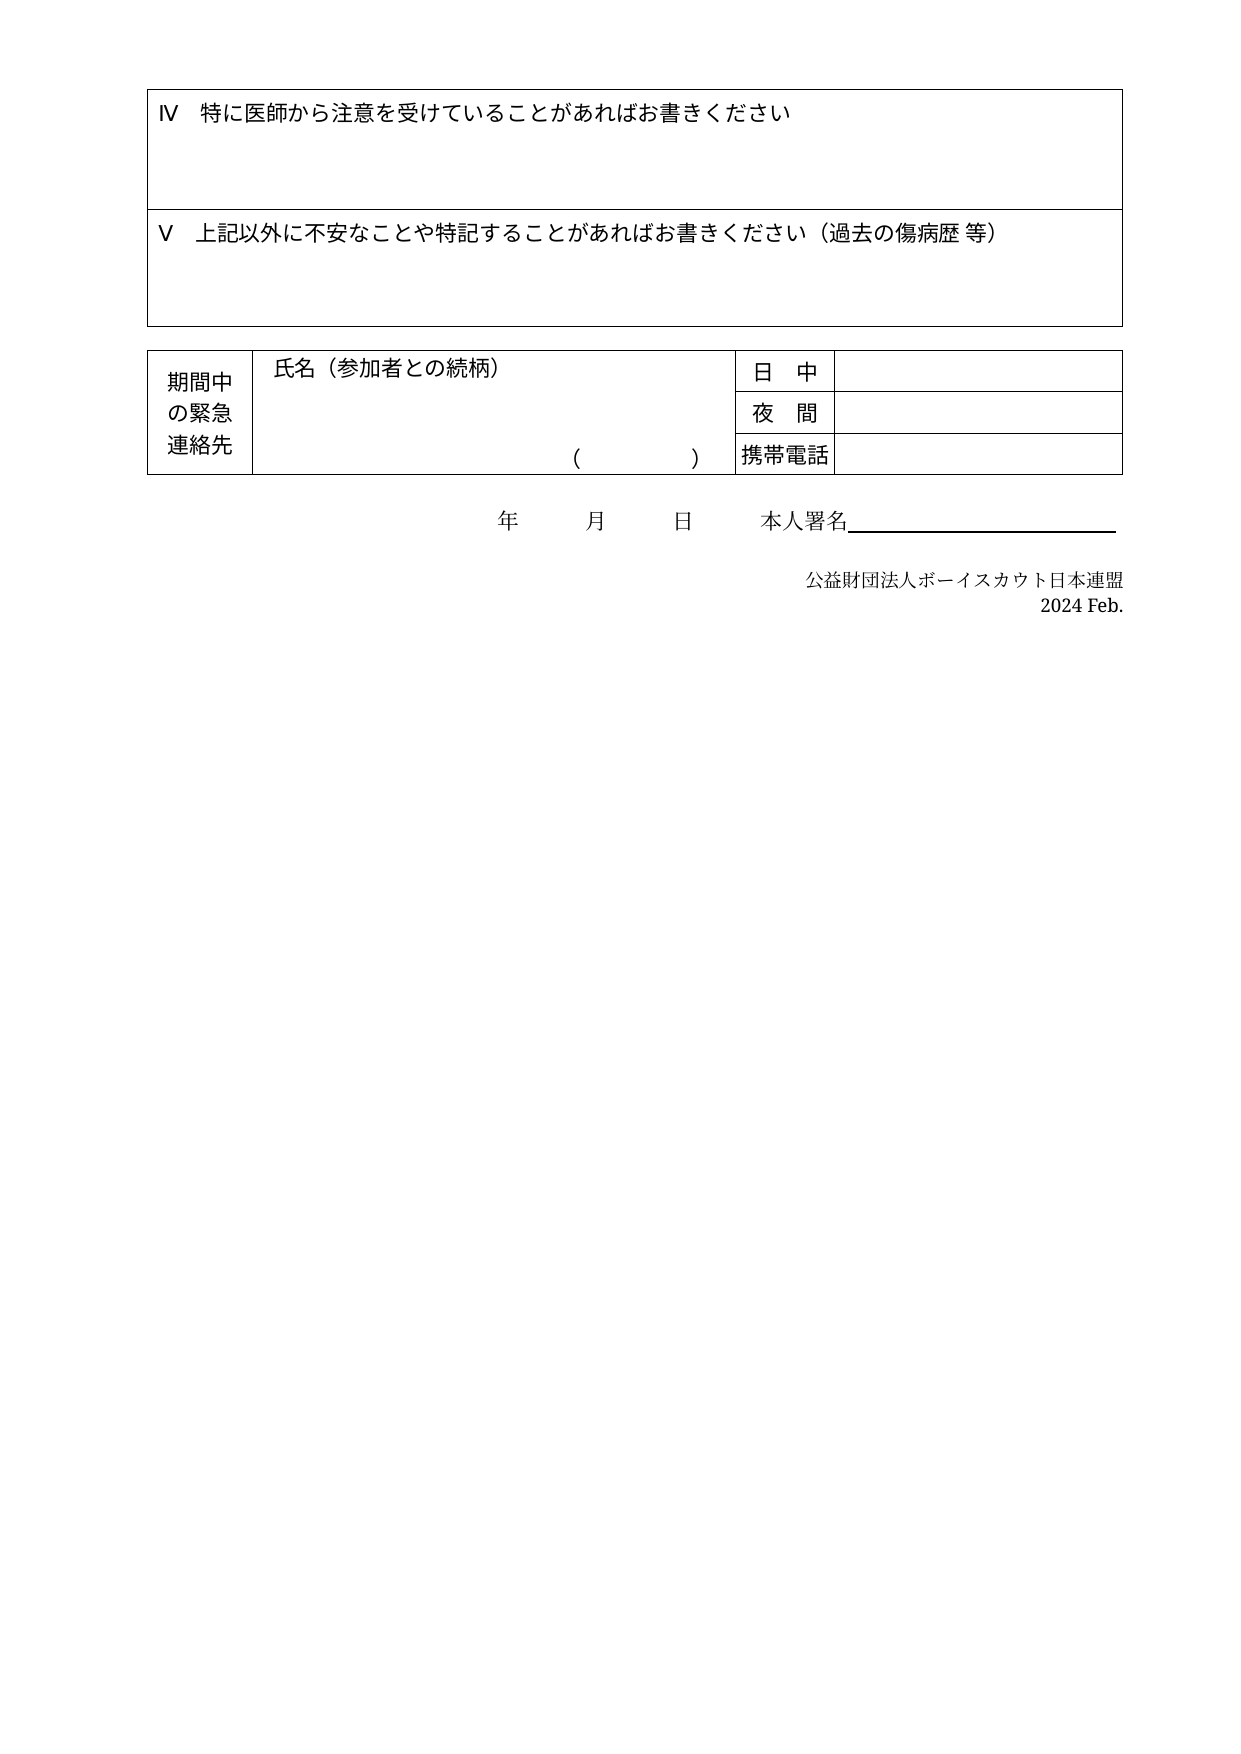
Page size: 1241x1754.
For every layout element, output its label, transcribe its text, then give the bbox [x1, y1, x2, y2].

table_cell Ⅴ 上記以外に不安なことや特記することがあればお書きください（過去の傷病歴 等） [148, 210, 1122, 326]
table_cell [835, 392, 1122, 432]
table_cell 携帯電話 [736, 434, 834, 474]
text 2024 Feb. [148, 593, 1123, 618]
table_cell Ⅳ 特に医師から注意を受けていることがあればお書きください [148, 90, 1122, 209]
table_header 日 中 [736, 351, 834, 391]
table_cell 夜 間 [736, 392, 834, 432]
text 年 月 日 本人署名 [148, 504, 1152, 536]
table_header [835, 351, 1122, 391]
table_cell [835, 434, 1122, 474]
table_header 期間中 の緊急 連絡先 [148, 351, 252, 474]
text 公益財団法人ボーイスカウト日本連盟 [148, 566, 1123, 593]
table_header 氏名（参加者との続柄） （ ） [253, 351, 735, 474]
